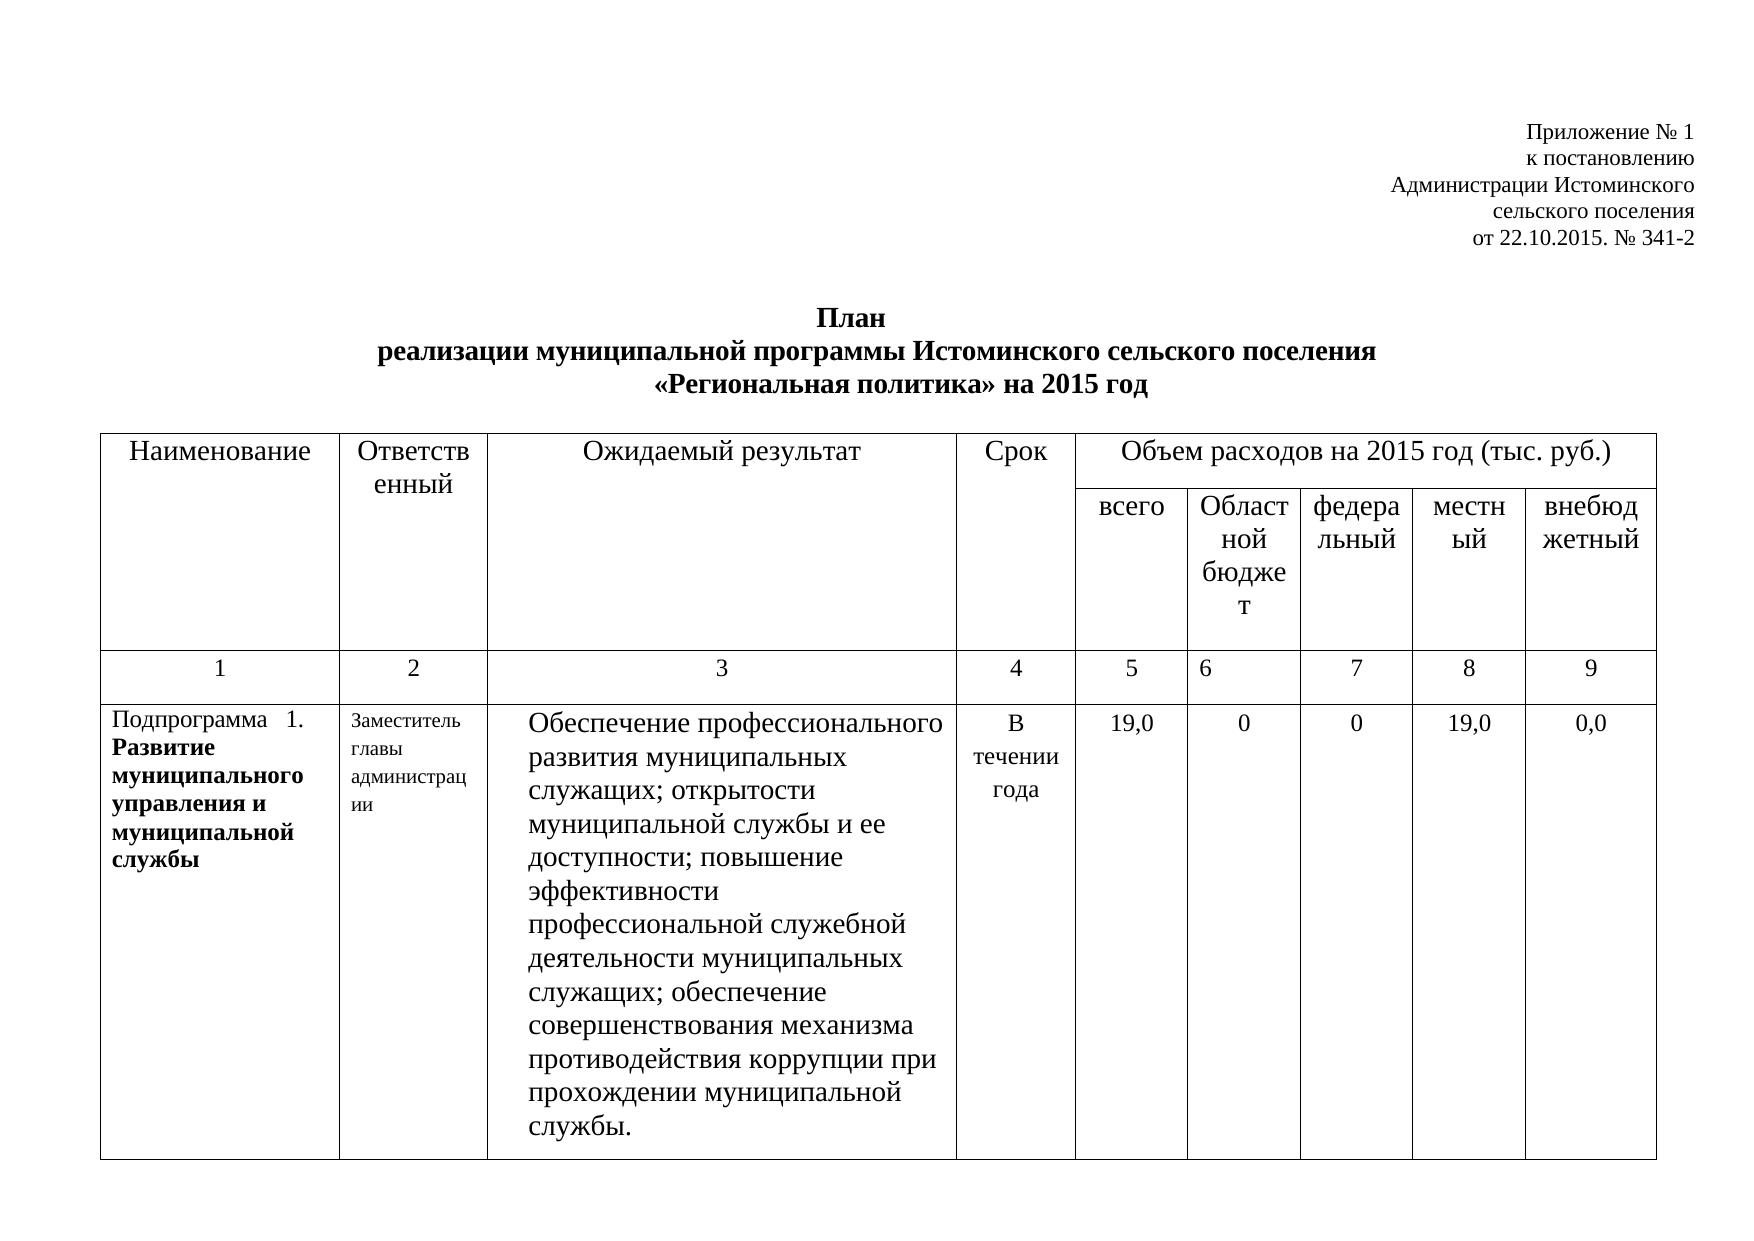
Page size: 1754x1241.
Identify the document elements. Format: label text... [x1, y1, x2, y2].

text реализации муниципальной программы Истоминского сельского поселения [59, 334, 1695, 367]
text Приложение № 1 [59, 118, 1694, 144]
table_header Ответственный [340, 434, 487, 649]
text сельского поселения [709, 197, 1695, 223]
text Администрации Истоминского [709, 171, 1695, 197]
table_cell всего [1076, 489, 1187, 649]
table_header Объем расходов на 2015 год (тыс. руб.) [1076, 434, 1656, 488]
text от 22.10.2015. № 341-2 [709, 223, 1695, 250]
table_cell 0 [1301, 705, 1412, 1159]
table_cell 8 [1413, 651, 1525, 704]
table_cell 6 [1188, 651, 1300, 704]
table_cell 5 [1076, 651, 1187, 704]
table_cell 7 [1301, 651, 1412, 704]
table_cell внебюджетный [1526, 489, 1656, 649]
table_cell 4 [957, 651, 1075, 704]
table_cell федеральный [1301, 489, 1412, 649]
table_cell 3 [488, 651, 956, 704]
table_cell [340, 705, 487, 1159]
text к постановлению [709, 144, 1695, 171]
text «Региональная политика» на 2015 год [107, 367, 1695, 400]
table_cell Обеспечение профессионального развития муниципальных служащих; открытости муниципальной службы и ее доступности; повышение эффективности профессиональной служебной деятельности муниципальных служащих; обеспечение совершенствования механизма противодействия коррупции при прохождении муниципальной службы. [488, 705, 956, 1159]
table_cell 0,0 [1526, 705, 1656, 1159]
table_header Срок [957, 434, 1075, 649]
table_cell 19,0 [1413, 705, 1525, 1159]
table_cell 9 [1526, 651, 1656, 704]
table_cell 1 [101, 651, 339, 704]
table_cell 19,0 [1076, 705, 1187, 1159]
table_header Ожидаемый результат [488, 434, 956, 649]
table_cell Подпрограмма 1. Развитие муниципального управления и муниципальной службы [101, 705, 339, 1159]
text План [816, 301, 1695, 334]
table_cell Областной бюджет [1188, 489, 1300, 649]
table_cell 0 [1188, 705, 1300, 1159]
table_cell местный [1413, 489, 1525, 649]
table_header Наименование [101, 434, 339, 649]
table_cell В течении года [957, 705, 1075, 1159]
table_cell 2 [340, 651, 487, 704]
